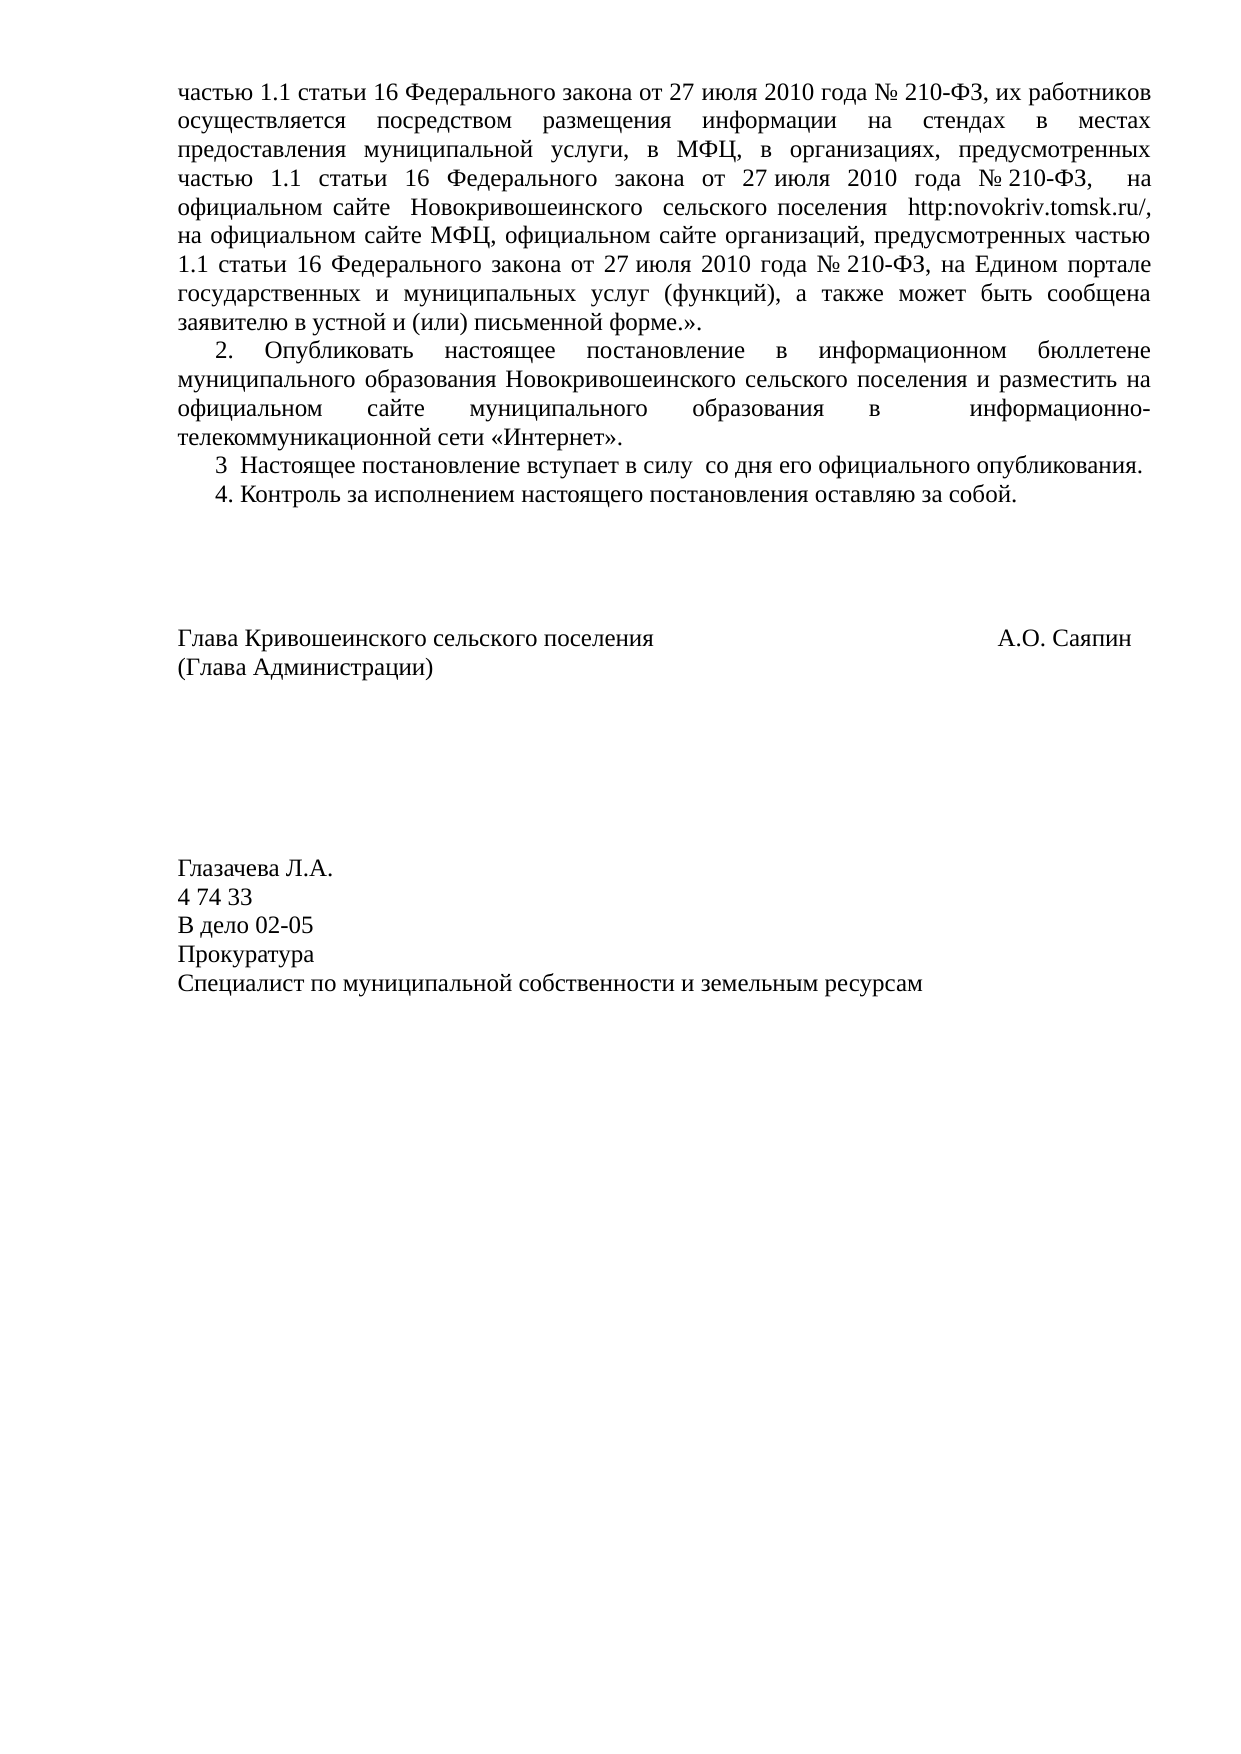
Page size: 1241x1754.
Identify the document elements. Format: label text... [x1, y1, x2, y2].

text 4. Контроль за исполнением настоящего постановления оставляю за собой. [177, 479, 1152, 508]
text Прокуратура [177, 939, 1152, 968]
text (Глава Администрации) [177, 652, 1152, 681]
text Специалист по муниципальной собственности и земельным ресурсам [177, 968, 1152, 997]
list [177, 77, 1152, 336]
text В дело 02-05 [177, 911, 1152, 939]
text 3 Настоящее постановление вступает в силу со дня его официального опубликования. [177, 451, 1152, 479]
text Глава Кривошеинского сельского поселения А.О. Саяпин [177, 623, 1152, 652]
text 2. Опубликовать настоящее постановление в информационном бюллетене муниципального образования Новокривошеинского сельского поселения и разместить на официальном сайте муниципального образования в информационно-телекоммуникационной сети «Интернет». [177, 336, 1152, 451]
text Глазачева Л.А. [177, 853, 1152, 882]
text 4 74 33 [177, 882, 1152, 911]
